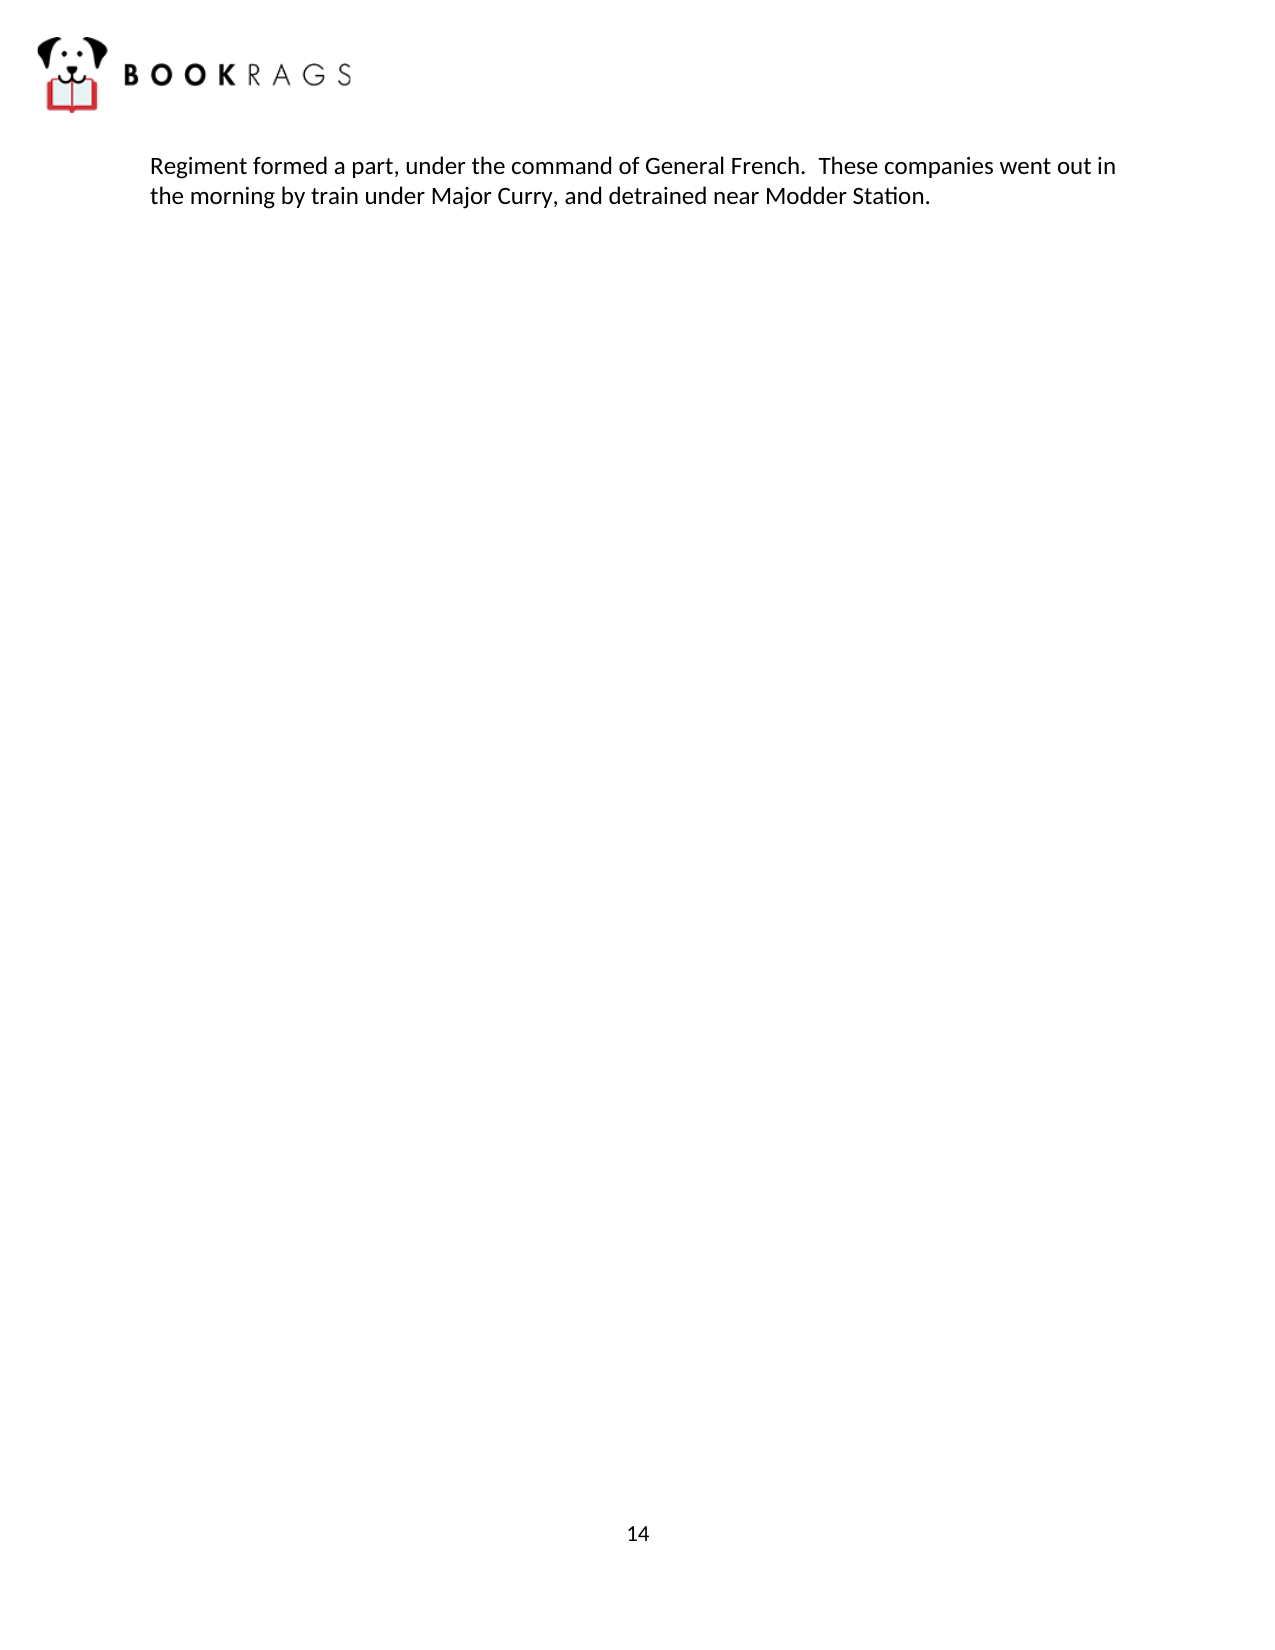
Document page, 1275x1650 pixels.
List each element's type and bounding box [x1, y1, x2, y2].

text [150, 150, 1125, 211]
picture [37, 37, 351, 113]
